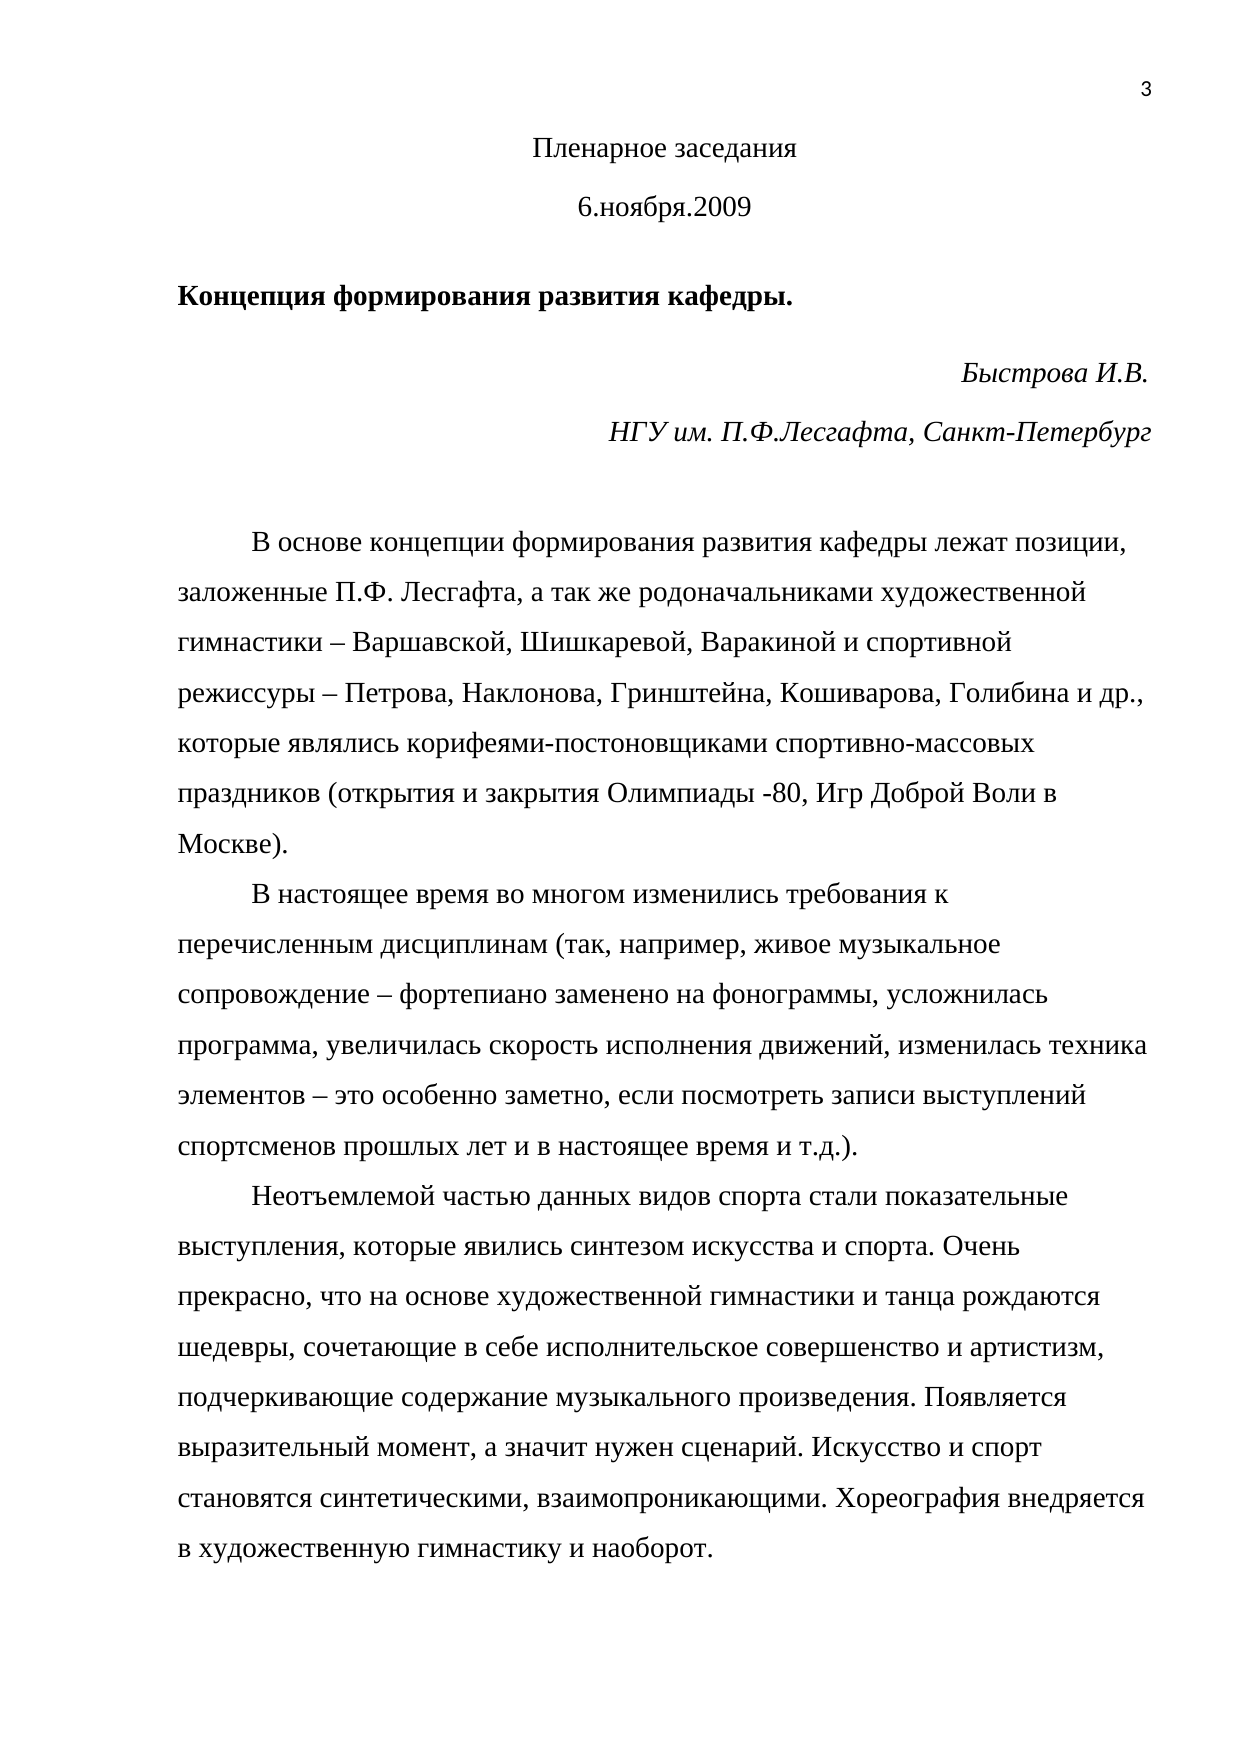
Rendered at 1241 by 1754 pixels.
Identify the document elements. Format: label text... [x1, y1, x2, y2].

text Пленарное заседания [177, 130, 1152, 163]
text В основе концепции формирования развития кафедры лежат позиции, заложенные П.Ф. Лесгафта, а так же родоначальниками художественной гимнастики – Варшавской, Шишкаревой, Варакиной и спортивной режиссуры – Петрова, Наклонова, Гринштейна, Кошиварова, Голибина и др., которые являлись корифеями-постоновщиками спортивно-массовых праздников (открытия и закрытия Олимпиады -80, Игр Доброй Воли в Москве). [177, 524, 1152, 859]
text 6.ноября.2009 [177, 189, 1152, 223]
subtitle Концепция формирования развития кафедры. [177, 278, 1152, 350]
text Быстрова И.В. [177, 355, 1152, 388]
text НГУ им. П.Ф.Лесгафта, Санкт-Петербург [177, 414, 1152, 448]
text Неотъемлемой частью данных видов спорта стали показательные выступления, которые явились синтезом искусства и спорта. Очень прекрасно, что на основе художественной гимнастики и танца рождаются шедевры, сочетающие в себе исполнительское совершенство и артистизм, подчеркивающие содержание музыкального произведения. Появляется выразительный момент, а значит нужен сценарий. Искусство и спорт становятся синтетическими, взаимопроникающими. Хореография внедряется в художественную гимнастику и наоборот. [177, 1178, 1152, 1564]
text В настоящее время во многом изменились требования к перечисленным дисциплинам (так, например, живое музыкальное сопровождение – фортепиано заменено на фонограммы, усложнилась программа, увеличилась скорость исполнения движений, изменилась техника элементов – это особенно заметно, если посмотреть записи выступлений спортсменов прошлых лет и в настоящее время и т.д.). [177, 876, 1152, 1161]
